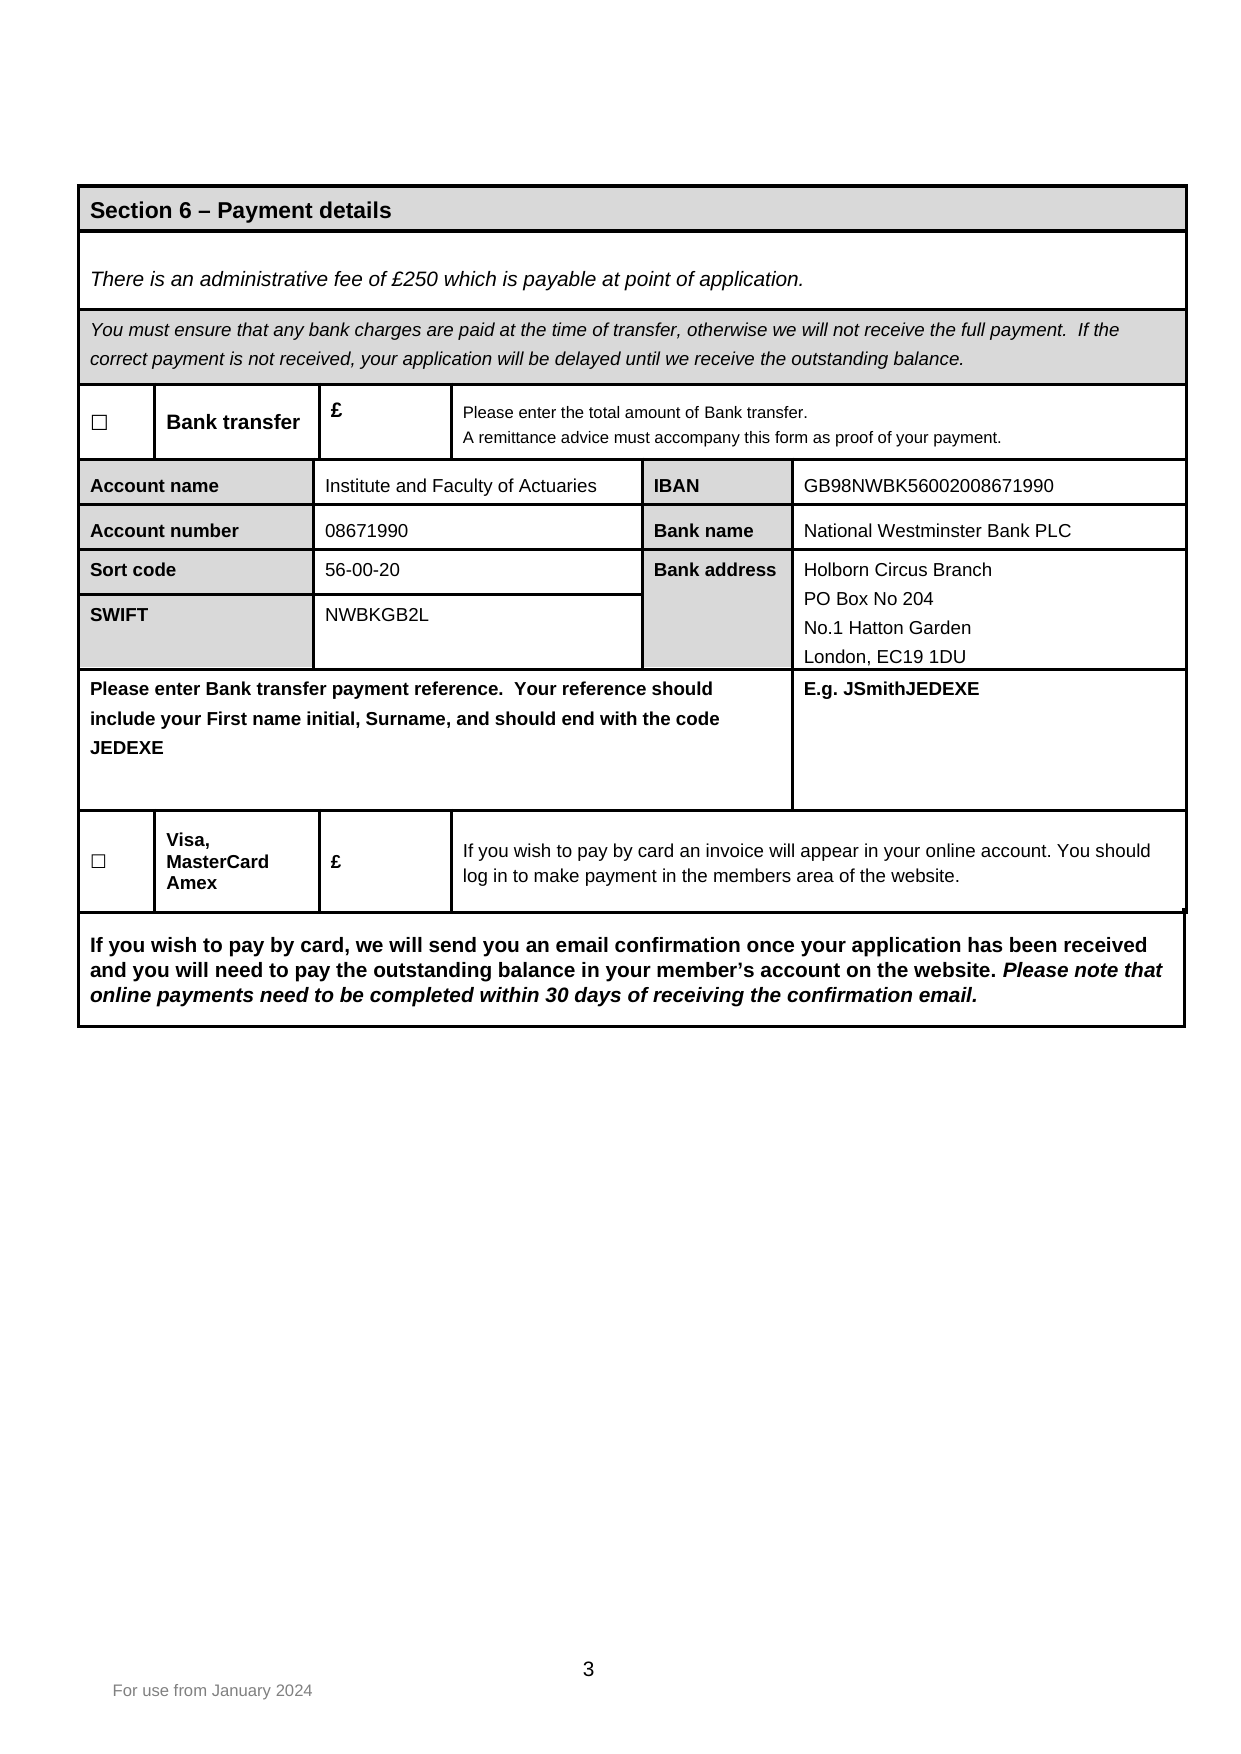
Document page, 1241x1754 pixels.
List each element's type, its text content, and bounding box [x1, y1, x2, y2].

table_cell £ [321, 386, 450, 458]
table_cell Account number [80, 506, 312, 548]
table_header Section 6 – Payment details [80, 188, 1185, 229]
table_cell Bank transfer [156, 386, 318, 458]
table_cell £ [321, 812, 450, 911]
table_cell Visa, MasterCard Amex [156, 812, 318, 911]
table_cell 56-00-20 [315, 551, 641, 593]
table_cell If you wish to pay by card, we will send you an email confirmation once your application has been received and you will need to pay the outstanding balance in your member’s account on the website. Please note that online payments need to be completed within 30 days of receiving the confirmation email. [80, 914, 1183, 1025]
table_cell Please enter Bank transfer payment reference. Your reference should include your First name initial, Surname, and should end with the code JEDEXE [80, 671, 791, 809]
table_cell NWBKGB2L [315, 596, 641, 667]
table_cell There is an administrative fee of £250 which is payable at point of application. [80, 233, 1185, 308]
table_cell SWIFT [80, 596, 312, 667]
table_cell Sort code [80, 551, 312, 593]
table_cell National Westminster Bank PLC [794, 506, 1185, 548]
table_cell Holborn Circus Branch PO Box No 204 No.1 Hatton Garden London, EC19 1DU [794, 551, 1185, 667]
table_cell Bank name [644, 506, 791, 548]
table_cell GB98NWBK56002008671990 [794, 461, 1185, 503]
table_cell Bank address [644, 551, 791, 667]
table_cell Account name [80, 461, 312, 503]
table_cell IBAN [644, 461, 791, 503]
table_cell Please enter the total amount of Bank transfer. A remittance advice must accompany this form as proof of your payment. [453, 386, 1185, 458]
table_cell You must ensure that any bank charges are paid at the time of transfer, otherwise we will not receive the full payment. If the correct payment is not received, your application will be delayed until we receive the outstanding balance. [80, 311, 1185, 383]
table_cell E.g. JSmithJEDEXE [794, 671, 1185, 809]
table_cell 08671990 [315, 506, 641, 548]
table_cell Institute and Faculty of Actuaries [315, 461, 641, 503]
table_cell If you wish to pay by card an invoice will appear in your online account. You should log in to make payment in the members area of the website. [453, 812, 1185, 911]
